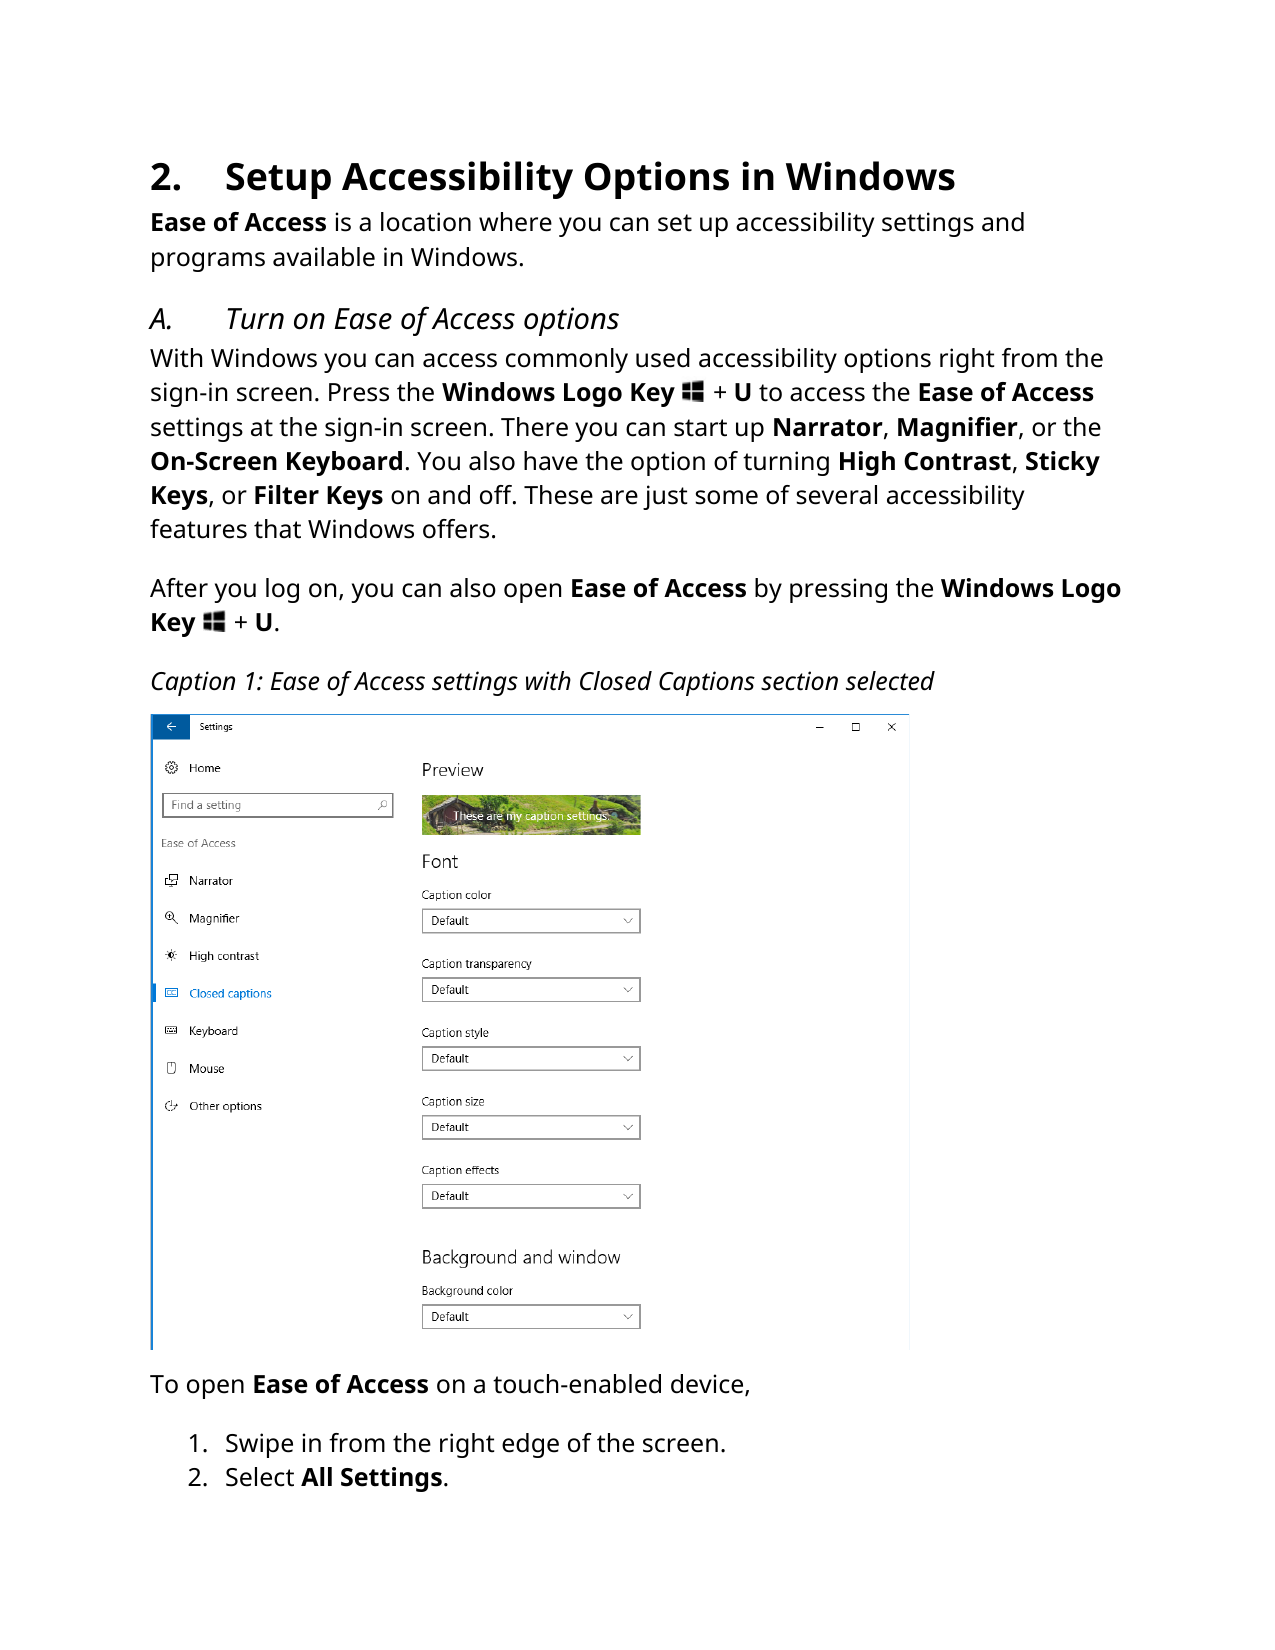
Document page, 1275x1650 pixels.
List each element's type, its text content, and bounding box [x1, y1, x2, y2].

picture [202, 606, 228, 632]
picture [681, 376, 707, 402]
subtitle Turn on Ease of Access options [150, 298, 1125, 338]
subtitle Setup Accessibility Options in Windows [150, 150, 1125, 201]
text After you log on, you can also open Ease of Access by pressing the Windows Logo Key + U. [150, 570, 1125, 638]
picture [150, 714, 910, 1350]
text To open Ease of Access on a touch-enabled device, [150, 1366, 1125, 1401]
text Caption 1: Ease of Access settings with Closed Captions section selected [150, 663, 1125, 698]
text Ease of Access is a location where you can set up accessibility settings and programs available in Windows. [150, 205, 1125, 273]
list Swipe in from the right edge of the screen. [187, 1426, 1125, 1459]
text With Windows you can access commonly used accessibility options right from the sign-in screen. Press the Windows Logo Key + U to access the Ease of Access settings at the sign-in screen. There you can start up Narrator, Magnifier, or the On-Screen Keyboard. You also have the option of turning High Contrast, Sticky Keys, or Filter Keys on and off. These are just some of several accessibility features that Windows offers. [150, 341, 1125, 545]
list Select All Settings. [187, 1459, 1125, 1494]
